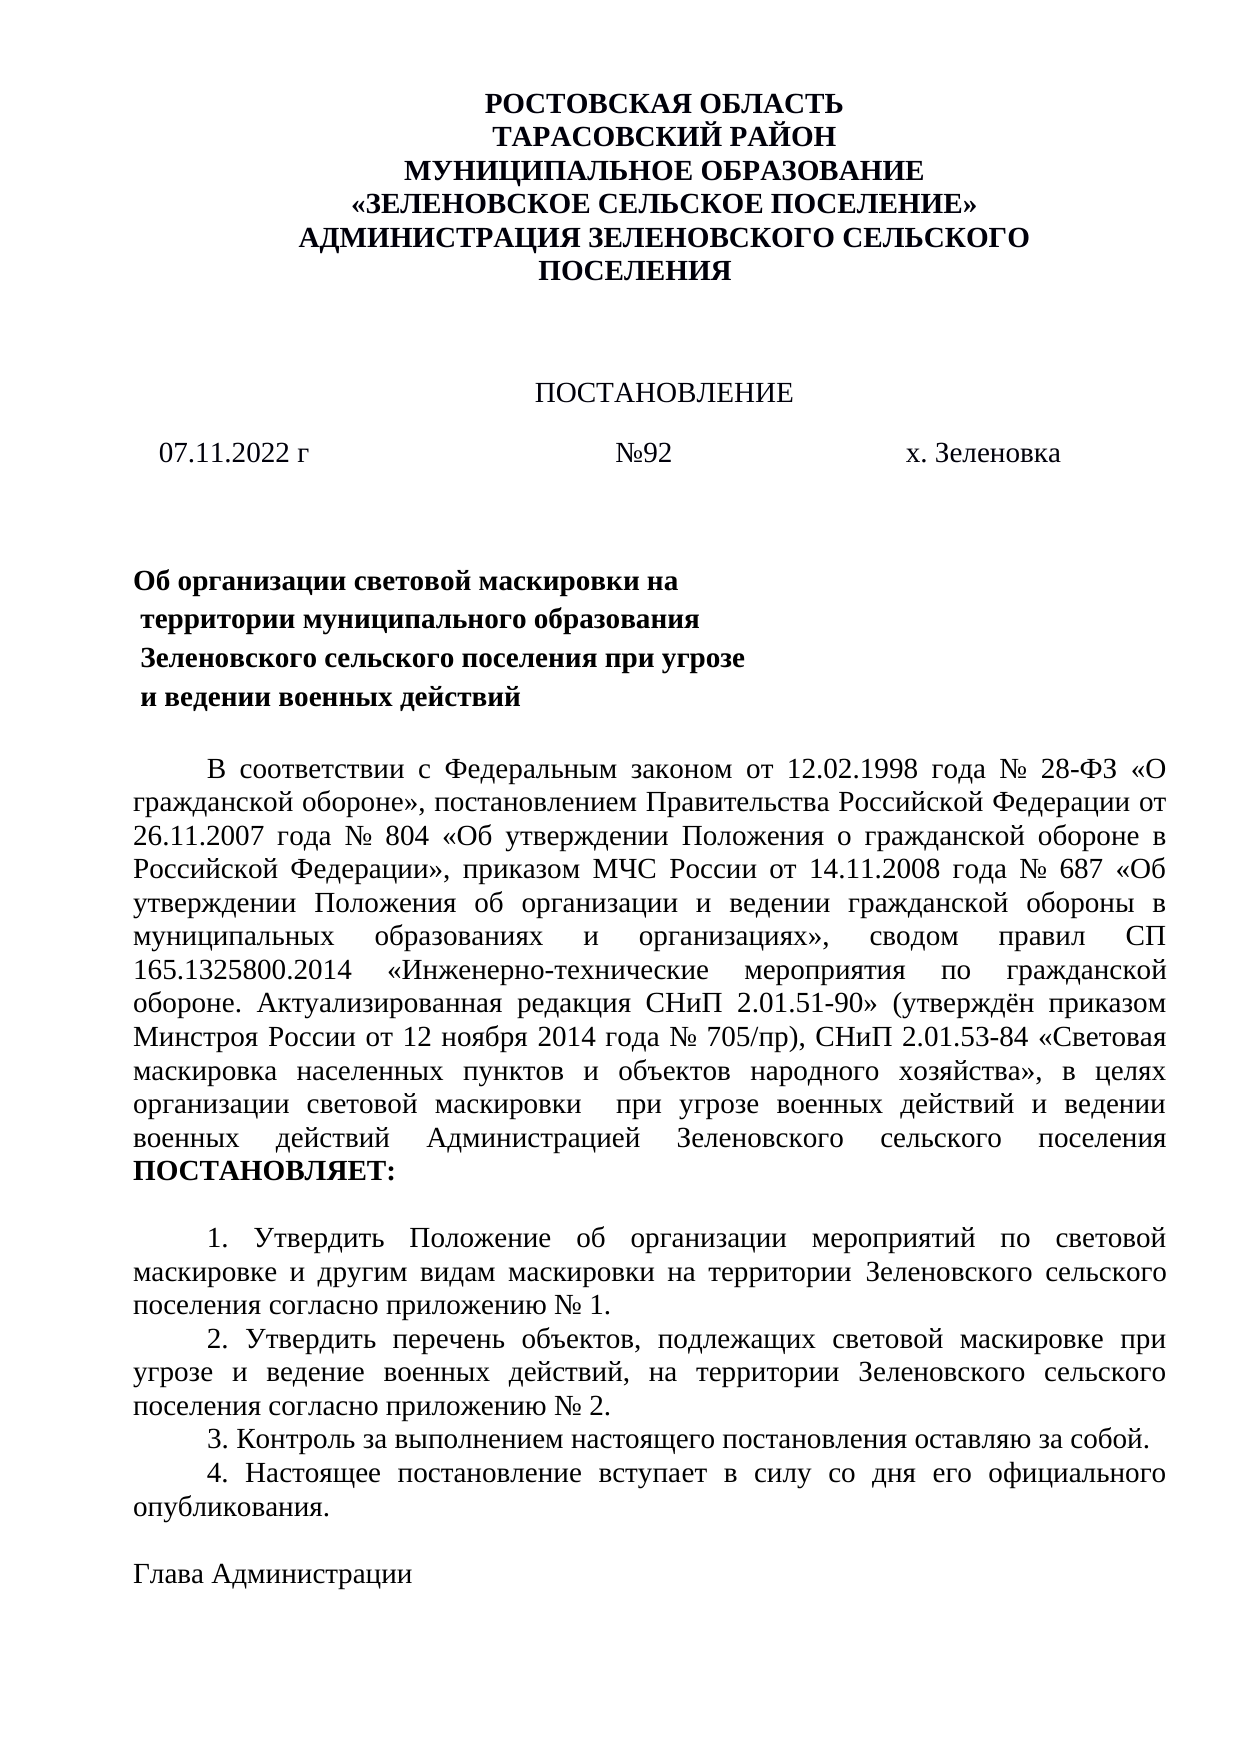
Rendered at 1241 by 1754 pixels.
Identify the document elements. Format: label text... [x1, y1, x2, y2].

text территории муниципального образования [133, 602, 1167, 635]
text Зеленовского сельского поселения при угрозе [133, 640, 1167, 674]
table_header РОСТОВСКАЯ ОБЛАСТЬ ТАРАСОВСКИЙ РАЙОН МУНИЦИПАЛЬНОЕ ОБРАЗОВАНИЕ «ЗЕЛЕНОВСКОЕ СЕЛЬСКОЕ ПОСЕЛЕНИЕ» АДМИНИСТРАЦИЯ ЗЕЛЕНОВСКОГО СЕЛЬСКОГО ПОСЕЛЕНИЯ ПОСТАНОВЛЕНИЕ 07.11.2022 г №92 х. Зеленовка [147, 86, 1122, 529]
title 4. Настоящее постановление вступает в силу со дня его официального опубликования. [133, 1455, 1167, 1522]
text В соответствии с Федеральным законом от 12.02.1998 года № 28-ФЗ «О гражданской обороне», постановлением Правительства Российской Федерации от 26.11.2007 года № 804 «Об утверждении Положения о гражданской обороне в Российской Федерации», приказом МЧС России от 14.11.2008 года № 687 «Об утверждении Положения об организации и ведении гражданской обороны в муниципальных образованиях и организациях», сводом правил СП 165.1325800.2014 «Инженерно-технические мероприятия по гражданской обороне. Актуализированная редакция СНиП 2.01.51-90» (утверждён приказом Минстроя России от 12 ноября 2014 года № 705/пр), СНиП 2.01.53-84 «Световая маскировка населенных пунктов и объектов народного хозяйства», в целях организации световой маскировки при угрозе военных действий и ведении военных действий Администрацией Зеленовского сельского поселения ПОСТАНОВЛЯЕТ: [133, 751, 1167, 1187]
text Глава Администрации [133, 1556, 1167, 1589]
text Об организации световой маскировки на [133, 563, 1167, 597]
text 1. Утвердить Положение об организации мероприятий по световой маскировке и другим видам маскировки на территории Зеленовского сельского поселения согласно приложению № 1. [133, 1220, 1167, 1321]
text 3. Контроль за выполнением настоящего постановления оставляю за собой. [133, 1422, 1167, 1455]
text 2. Утвердить перечень объектов, подлежащих световой маскировке при угрозе и ведение военных действий, на территории Зеленовского сельского поселения согласно приложению № 2. [133, 1321, 1167, 1422]
text и ведении военных действий [133, 679, 1167, 712]
